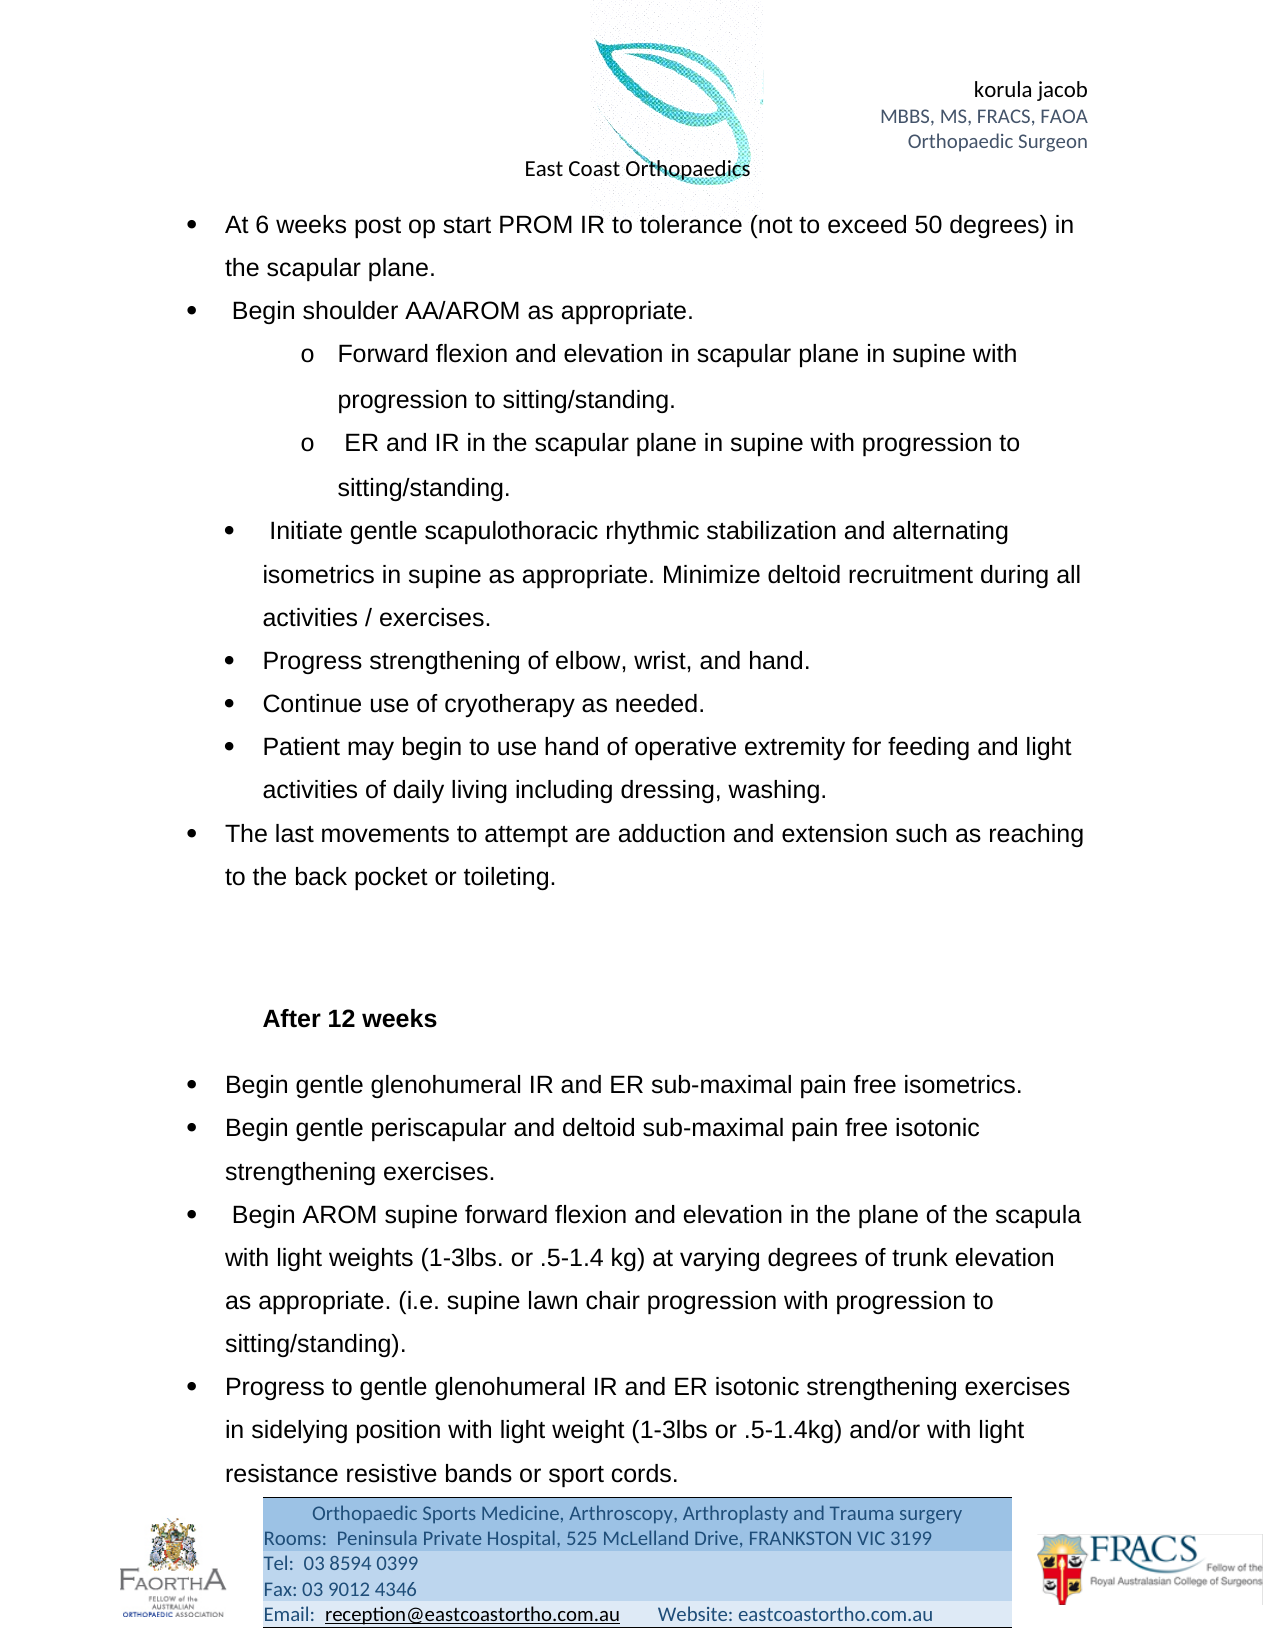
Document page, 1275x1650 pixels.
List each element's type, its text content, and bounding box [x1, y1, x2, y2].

list ER and IR in the scapular plane in supine with progression to sitting/standing. [300, 428, 1088, 502]
list After 12 weeks [262, 1004, 1088, 1033]
list Forward flexion and elevation in scapular plane in supine with progression to sitting/standing. [300, 339, 1088, 413]
list Progress strengthening of elbow, wrist, and hand. [225, 646, 1088, 675]
list Begin gentle periscapular and deltoid sub-maximal pain free isotonic strengthening exercises. [187, 1113, 1088, 1185]
list Continue use of cryotherapy as needed. [225, 689, 1088, 718]
list Begin shoulder AA/AROM as appropriate. [187, 296, 1088, 325]
list The last movements to attempt are adduction and extension such as reaching to the back pocket or toileting. [187, 819, 1088, 891]
picture [120, 1516, 227, 1617]
list Begin gentle glenohumeral IR and ER sub-maximal pain free isometrics. [187, 1070, 1088, 1099]
list Begin AROM supine forward flexion and elevation in the plane of the scapula with light weights (1-3lbs. or .5-1.4 kg) at varying degrees of trunk elevation as appropriate. (i.e. supine lawn chair progression with progression to sitting/standing). [187, 1200, 1088, 1358]
list Initiate gentle scapulothoracic rhythmic stabilization and alternating isometrics in supine as appropriate. Minimize deltoid recruitment during all activities / exercises. [225, 516, 1088, 631]
picture [590, 0, 764, 210]
picture [1037, 1533, 1264, 1605]
list Progress to gentle glenohumeral IR and ER isotonic strengthening exercises in sidelying position with light weight (1-3lbs or .5-1.4kg) and/or with light resistance resistive bands or sport cords. [187, 1372, 1088, 1487]
list Patient may begin to use hand of operative extremity for feeding and light activities of daily living including dressing, washing. [225, 732, 1088, 804]
list At 6 weeks post op start PROM IR to tolerance (not to exceed 50 degrees) in the scapular plane. [187, 210, 1088, 282]
